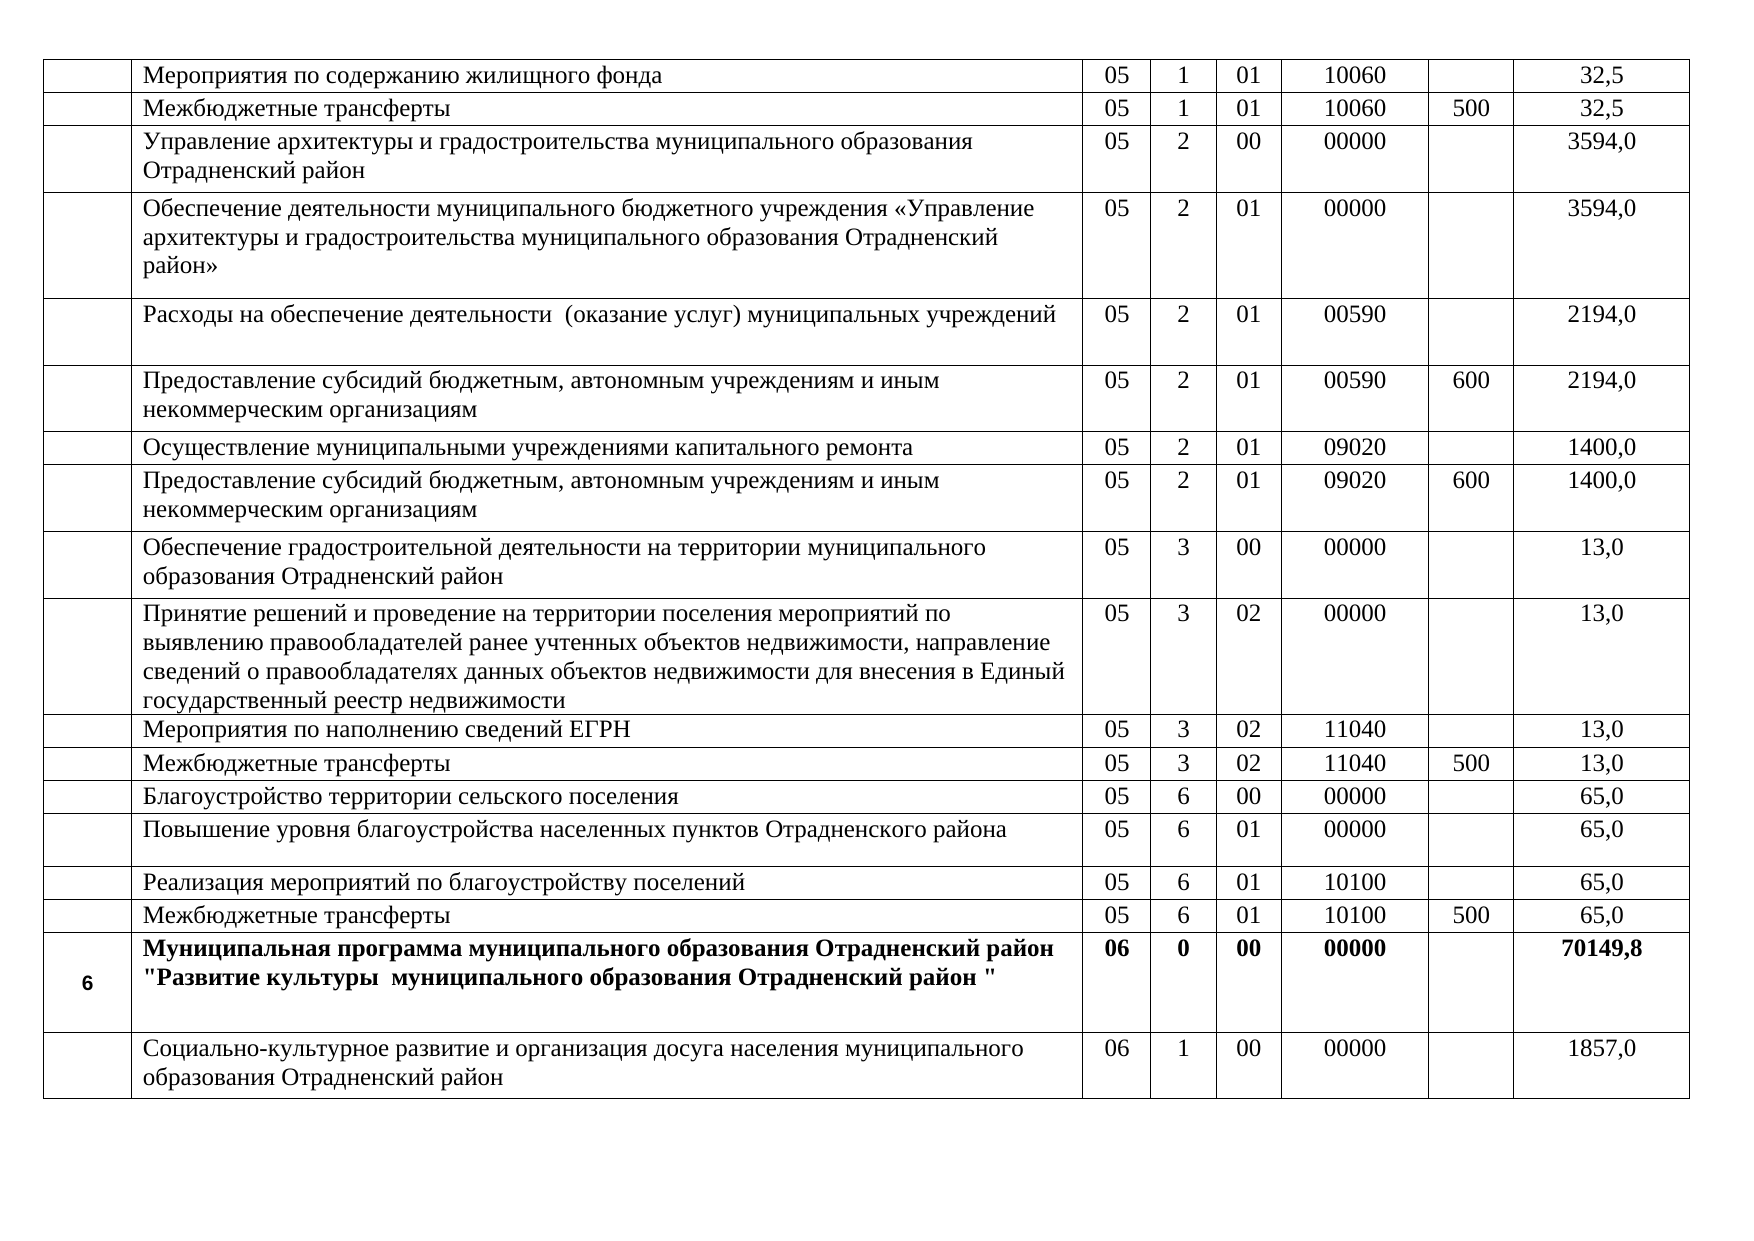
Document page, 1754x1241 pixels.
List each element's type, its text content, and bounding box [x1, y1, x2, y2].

table_cell 05 [1083, 465, 1150, 531]
table_cell [44, 814, 131, 866]
table_cell 1 [1151, 60, 1216, 92]
table_cell 3594,0 [1514, 126, 1689, 192]
table_cell 06 [1083, 1033, 1150, 1098]
table_cell [44, 126, 131, 192]
table_cell 3 [1151, 715, 1216, 747]
table_cell [1429, 432, 1513, 464]
table_cell 6 [1151, 867, 1216, 899]
table_cell 65,0 [1514, 900, 1689, 932]
table_cell 65,0 [1514, 867, 1689, 899]
table_cell 00000 [1282, 532, 1428, 597]
table_cell [44, 432, 131, 464]
table_cell 1400,0 [1514, 432, 1689, 464]
table_cell [1429, 193, 1513, 298]
table_cell 600 [1429, 465, 1513, 531]
table_cell 05 [1083, 814, 1150, 866]
table_cell 02 [1217, 599, 1281, 713]
table_cell [44, 366, 131, 431]
table_cell 00000 [1282, 126, 1428, 192]
table_cell 02 [1217, 715, 1281, 747]
table_cell [1429, 532, 1513, 597]
table_cell [44, 1033, 131, 1098]
table_cell [1429, 299, 1513, 364]
table_cell 6 [44, 933, 131, 1032]
table_cell 32,5 [1514, 60, 1689, 92]
table_cell 2194,0 [1514, 299, 1689, 364]
table_cell 01 [1217, 299, 1281, 364]
table_cell 01 [1217, 60, 1281, 92]
table_cell Реализация мероприятий по благоустройству поселений [132, 867, 1082, 899]
table_cell 11040 [1282, 748, 1428, 780]
table_cell 05 [1083, 60, 1150, 92]
table_cell 01 [1217, 900, 1281, 932]
table_cell 05 [1083, 599, 1150, 713]
table_cell 2 [1151, 366, 1216, 431]
table_cell Расходы на обеспечение деятельности (оказание услуг) муниципальных учреждений [132, 299, 1082, 364]
table_cell [1429, 1033, 1513, 1098]
table_cell 11040 [1282, 715, 1428, 747]
table_cell 00000 [1282, 814, 1428, 866]
table_cell 01 [1217, 867, 1281, 899]
table_cell [1429, 814, 1513, 866]
table_cell 00 [1217, 532, 1281, 597]
table_cell [1429, 599, 1513, 713]
table_cell 05 [1083, 299, 1150, 364]
table_cell 10100 [1282, 900, 1428, 932]
table_cell [44, 900, 131, 932]
table_cell 01 [1217, 93, 1281, 125]
table_cell 1 [1151, 93, 1216, 125]
table_cell 500 [1429, 748, 1513, 780]
table_cell 09020 [1282, 465, 1428, 531]
table_cell 10060 [1282, 60, 1428, 92]
table_cell 2 [1151, 432, 1216, 464]
table_cell 13,0 [1514, 715, 1689, 747]
table_cell [1429, 126, 1513, 192]
table_cell 06 [1083, 933, 1150, 1032]
table_cell Предоставление субсидий бюджетным, автономным учреждениям и иным некоммерческим организациям [132, 366, 1082, 431]
table_cell 2 [1151, 126, 1216, 192]
table_cell [44, 465, 131, 531]
table_cell Мероприятия по наполнению сведений ЕГРН [132, 715, 1082, 747]
table_cell 05 [1083, 366, 1150, 431]
table_cell 05 [1083, 748, 1150, 780]
table_cell 05 [1083, 532, 1150, 597]
table_cell 10100 [1282, 867, 1428, 899]
table_cell 3 [1151, 532, 1216, 597]
table_cell 05 [1083, 432, 1150, 464]
table_cell 3594,0 [1514, 193, 1689, 298]
table_cell 3 [1151, 748, 1216, 780]
table_cell [1429, 781, 1513, 813]
table_cell 2 [1151, 193, 1216, 298]
table_cell Повышение уровня благоустройства населенных пунктов Отрадненского района [132, 814, 1082, 866]
table_cell 70149,8 [1514, 933, 1689, 1032]
table_cell 32,5 [1514, 93, 1689, 125]
table_cell 500 [1429, 900, 1513, 932]
table_cell [1429, 715, 1513, 747]
table_cell 500 [1429, 93, 1513, 125]
table_cell 1 [1151, 1033, 1216, 1098]
table_cell 10060 [1282, 93, 1428, 125]
table_cell Управление архитектуры и градостроительства муниципального образования Отрадненский район [132, 126, 1082, 192]
table_cell 05 [1083, 126, 1150, 192]
table_cell Муниципальная программа муниципального образования Отрадненский район "Развитие культуры муниципального образования Отрадненский район " [132, 933, 1082, 1032]
table_cell 00000 [1282, 599, 1428, 713]
table_cell 13,0 [1514, 599, 1689, 713]
table_cell 00590 [1282, 299, 1428, 364]
table_cell 65,0 [1514, 781, 1689, 813]
table_cell [44, 715, 131, 747]
table_cell 00 [1217, 933, 1281, 1032]
table_cell [1429, 60, 1513, 92]
table_cell 01 [1217, 432, 1281, 464]
table_cell 13,0 [1514, 748, 1689, 780]
table_cell [44, 532, 131, 597]
table_cell [44, 299, 131, 364]
table_cell 6 [1151, 900, 1216, 932]
table_cell 2194,0 [1514, 366, 1689, 431]
table_cell Осуществление муниципальными учреждениями капитального ремонта [132, 432, 1082, 464]
table_cell 05 [1083, 193, 1150, 298]
table_cell 00 [1217, 1033, 1281, 1098]
table_cell 00 [1217, 126, 1281, 192]
table_cell 01 [1217, 814, 1281, 866]
table_cell [44, 193, 131, 298]
table_cell 00000 [1282, 781, 1428, 813]
table_cell [44, 867, 131, 899]
table_cell 02 [1217, 748, 1281, 780]
table_cell 01 [1217, 465, 1281, 531]
table_cell 1857,0 [1514, 1033, 1689, 1098]
table_cell Социально-культурное развитие и организация досуга населения муниципального образования Отрадненский район [132, 1033, 1082, 1098]
table_cell 00000 [1282, 1033, 1428, 1098]
table_cell 3 [1151, 599, 1216, 713]
table_cell 01 [1217, 193, 1281, 298]
table_cell [44, 93, 131, 125]
table_cell [44, 60, 131, 92]
table_cell 05 [1083, 715, 1150, 747]
table_cell Принятие решений и проведение на территории поселения мероприятий по выявлению правообладателей ранее учтенных объектов недвижимости, направление сведений о правообладателях данных объектов недвижимости для внесения в Единый государственный реестр недвижимости [132, 599, 1082, 713]
table_cell 00000 [1282, 933, 1428, 1032]
table_cell [44, 748, 131, 780]
table_cell 0 [1151, 933, 1216, 1032]
table_cell 01 [1217, 366, 1281, 431]
table_cell Межбюджетные трансферты [132, 93, 1082, 125]
table_cell 05 [1083, 93, 1150, 125]
table_cell Мероприятия по содержанию жилищного фонда [132, 60, 1082, 92]
table_cell [44, 599, 131, 713]
table_cell Межбюджетные трансферты [132, 900, 1082, 932]
table_cell Обеспечение деятельности муниципального бюджетного учреждения «Управление архитектуры и градостроительства муниципального образования Отрадненский район» [132, 193, 1082, 298]
table_cell [44, 781, 131, 813]
table_cell 2 [1151, 465, 1216, 531]
table_cell 05 [1083, 900, 1150, 932]
table_cell 00 [1217, 781, 1281, 813]
table_cell 1400,0 [1514, 465, 1689, 531]
table_cell Межбюджетные трансферты [132, 748, 1082, 780]
table_cell 65,0 [1514, 814, 1689, 866]
table_cell Обеспечение градостроительной деятельности на территории муниципального образования Отрадненский район [132, 532, 1082, 597]
table_cell 6 [1151, 814, 1216, 866]
table_cell 09020 [1282, 432, 1428, 464]
table_cell Предоставление субсидий бюджетным, автономным учреждениям и иным некоммерческим организациям [132, 465, 1082, 531]
table_cell 6 [1151, 781, 1216, 813]
table_cell 05 [1083, 867, 1150, 899]
table_cell 00000 [1282, 193, 1428, 298]
table_cell 13,0 [1514, 532, 1689, 597]
table_cell 2 [1151, 299, 1216, 364]
table_cell [1429, 867, 1513, 899]
table_cell 600 [1429, 366, 1513, 431]
table_cell 05 [1083, 781, 1150, 813]
table_cell 00590 [1282, 366, 1428, 431]
table_cell [1429, 933, 1513, 1032]
table_cell Благоустройство территории сельского поселения [132, 781, 1082, 813]
